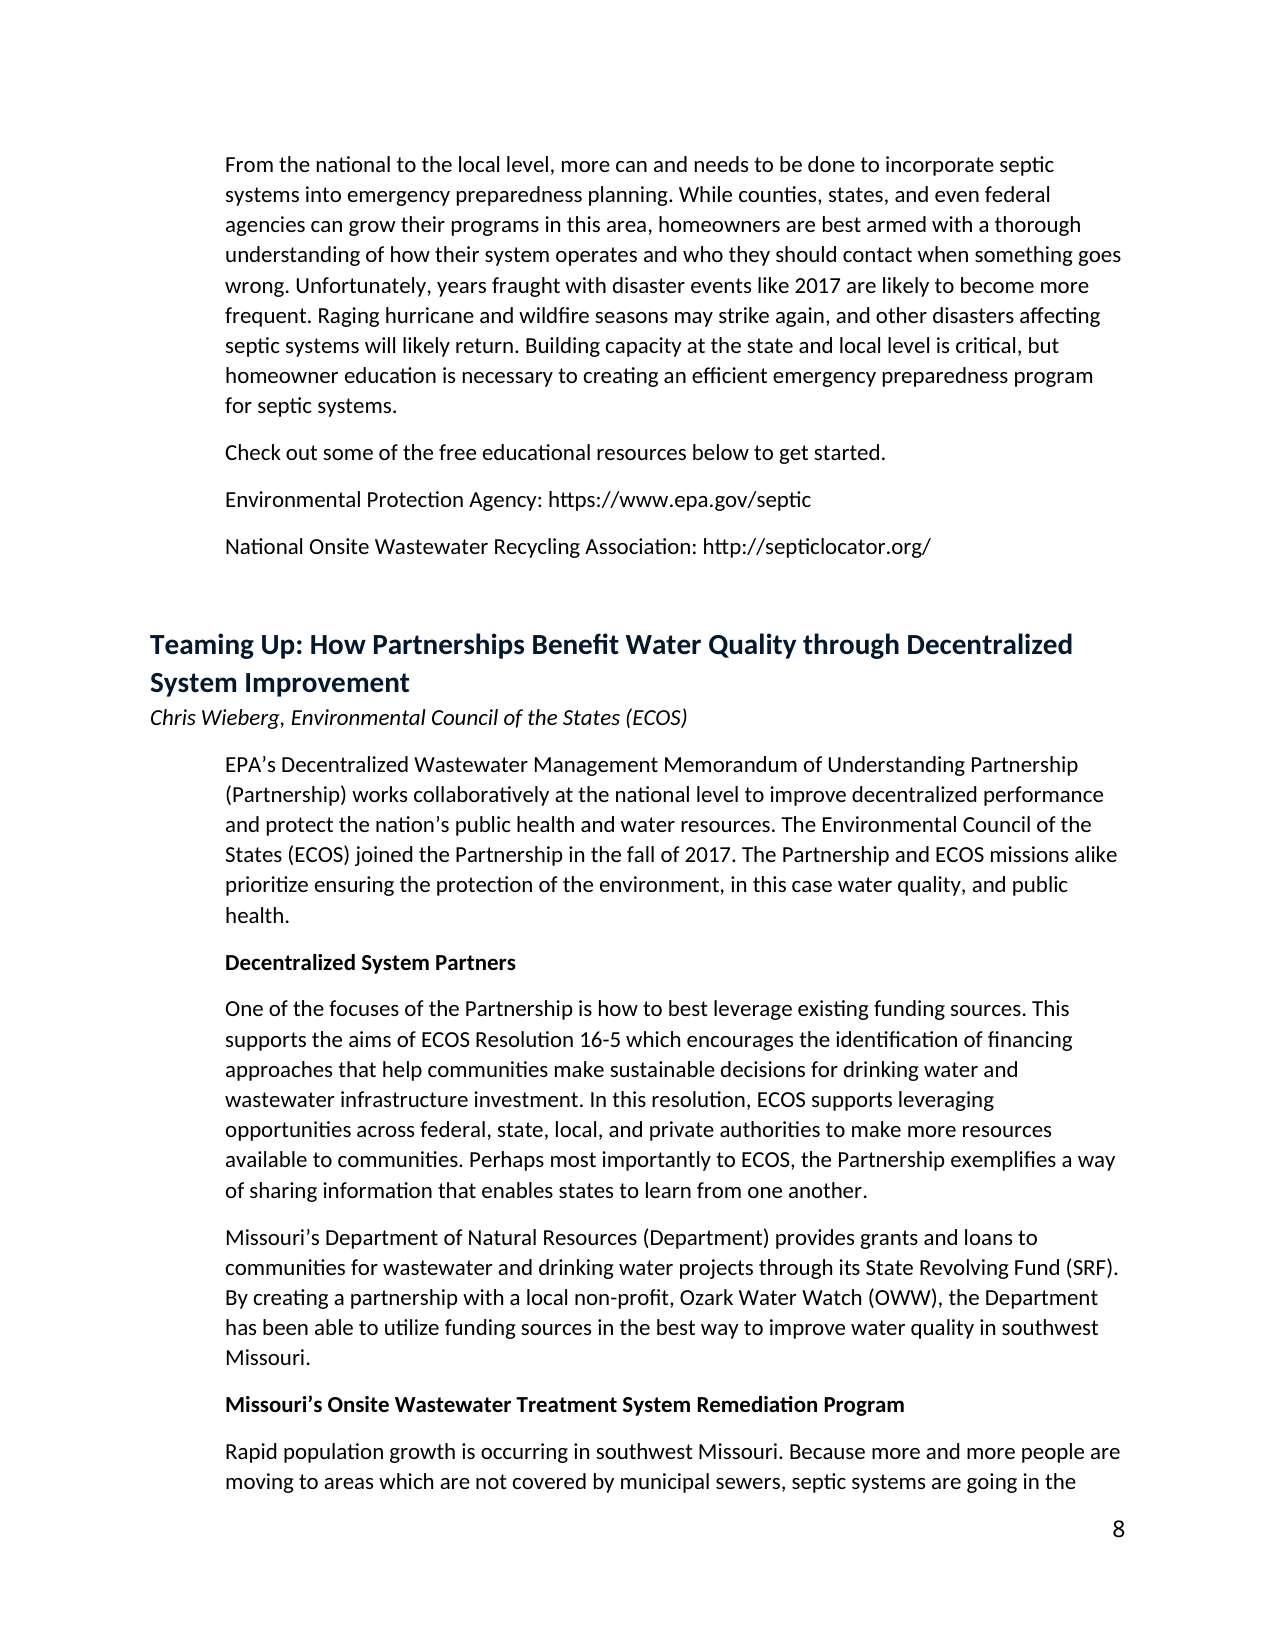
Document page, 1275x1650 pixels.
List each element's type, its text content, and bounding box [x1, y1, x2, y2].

text Missouri’s Onsite Wastewater Treatment System Remediation Program [225, 1390, 1125, 1418]
subtitle Teaming Up: How Partnerships Benefit Water Quality through Decentralized System Improvement [150, 626, 1125, 700]
text EPA’s Decentralized Wastewater Management Memorandum of Understanding Partnership (Partnership) works collaboratively at the national level to improve decentralized performance and protect the nation’s public health and water resources. The Environmental Council of the States (ECOS) joined the Partnership in the fall of 2017. The Partnership and ECOS missions alike prioritize ensuring the protection of the environment, in this case water quality, and public health. [225, 750, 1125, 929]
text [225, 1437, 1125, 1496]
text One of the focuses of the Partnership is how to best leverage existing funding sources. This supports the aims of ECOS Resolution 16-5 which encourages the identification of financing approaches that help communities make sustainable decisions for drinking water and wastewater infrastructure investment. In this resolution, ECOS supports leveraging opportunities across federal, state, local, and private authorities to make more resources available to communities. Perhaps most importantly to ECOS, the Partnership exemplifies a way of sharing information that enables states to learn from one another. [225, 994, 1125, 1204]
text Missouri’s Department of Natural Resources (Department) provides grants and loans to communities for wastewater and drinking water projects through its State Revolving Fund (SRF). By creating a partnership with a local non-profit, Ozark Water Watch (OWW), the Department has been able to utilize funding sources in the best way to improve water quality in southwest Missouri. [225, 1223, 1125, 1372]
text Decentralized System Partners [225, 948, 1125, 976]
text Chris Wieberg, Environmental Council of the States (ECOS) [150, 703, 1125, 731]
text Check out some of the free educational resources below to get started. [225, 438, 1125, 467]
text National Onsite Wastewater Recycling Association: http://septiclocator.org/ [225, 532, 1125, 560]
text Environmental Protection Agency: https://www.epa.gov/septic [225, 485, 1125, 513]
text From the national to the local level, more can and needs to be done to incorporate septic systems into emergency preparedness planning. While counties, states, and even federal agencies can grow their programs in this area, homeowners are best armed with a thorough understanding of how their system operates and who they should contact when something goes wrong. Unfortunately, years fraught with disaster events like 2017 are likely to become more frequent. Raging hurricane and wildfire seasons may strike again, and other disasters affecting septic systems will likely return. Building capacity at the state and local level is critical, but homeowner education is necessary to creating an efficient emergency preparedness program for septic systems. [225, 150, 1125, 420]
